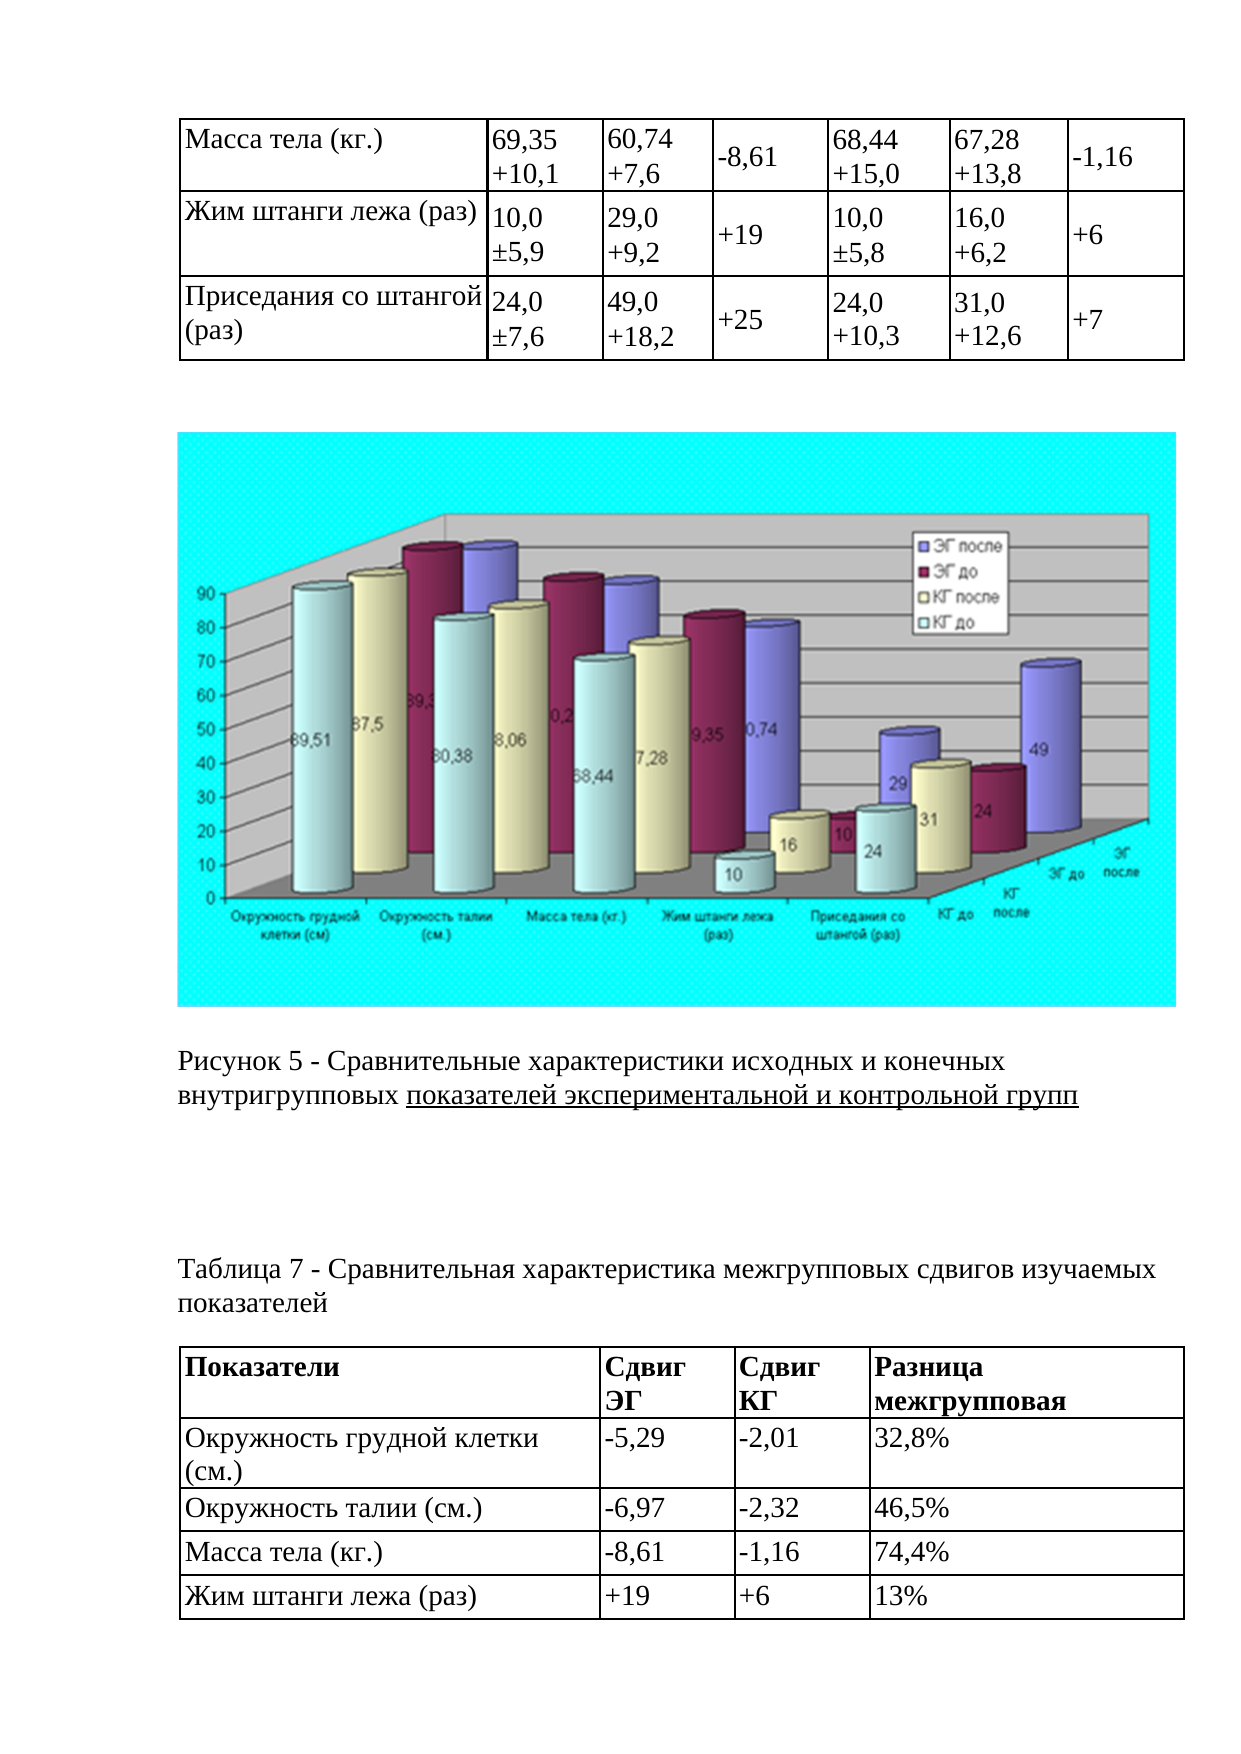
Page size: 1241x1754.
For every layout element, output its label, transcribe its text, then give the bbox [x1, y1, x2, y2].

table_header Разница межгрупповая [871, 1348, 1183, 1417]
table_cell -5,29 [601, 1419, 734, 1487]
table_cell 49,0 +18,2 [604, 277, 712, 359]
table_cell 60,74 +7,6 [604, 120, 712, 190]
table_cell 31,0 +12,6 [951, 277, 1067, 359]
table_header Сдвиг ЭГ [601, 1348, 734, 1417]
table_cell Масса тела (кг.) [181, 1532, 599, 1574]
table_cell -1,16 [736, 1532, 869, 1574]
picture [177, 432, 1177, 1007]
table_cell Окружность грудной клетки (см.) [181, 1419, 599, 1487]
table_cell -2,01 [736, 1419, 869, 1487]
table_cell +25 [714, 277, 827, 359]
table_cell Масса тела (кг.) [181, 120, 486, 190]
table_cell 46,5% [871, 1489, 1183, 1530]
table_cell 16,0 +6,2 [951, 192, 1067, 275]
table_cell +6 [1069, 192, 1183, 275]
table_cell 74,4% [871, 1532, 1183, 1574]
table_cell 13% [871, 1576, 1183, 1618]
table_cell 10,0 ±5,8 [829, 192, 949, 275]
table_cell -8,61 [714, 120, 827, 190]
table_cell 24,0 ±7,6 [489, 277, 602, 359]
table_cell -2,32 [736, 1489, 869, 1530]
table_cell Приседания со штангой (раз) [181, 277, 486, 359]
text Рисунок 5 - Сравнительные характеристики исходных и конечных внутригрупповых показателей экспериментальной и контрольной групп [177, 1043, 1176, 1110]
table_cell 32,8% [871, 1419, 1183, 1487]
table_cell 67,28 +13,8 [951, 120, 1067, 190]
text Таблица 7 - Сравнительная характеристика межгрупповых сдвигов изучаемых показателей [177, 1251, 1176, 1318]
table_header Сдвиг КГ [736, 1348, 869, 1417]
table_cell 68,44 +15,0 [829, 120, 949, 190]
table_header Показатели [181, 1348, 599, 1417]
table_cell 24,0 +10,3 [829, 277, 949, 359]
table_cell Жим штанги лежа (раз) [181, 1576, 599, 1618]
table_cell -1,16 [1069, 120, 1183, 190]
table_cell +7 [1069, 277, 1183, 359]
table_cell 29,0 +9,2 [604, 192, 712, 275]
table_cell Жим штанги лежа (раз) [181, 192, 486, 275]
table_cell -8,61 [601, 1532, 734, 1574]
table_cell 69,35 +10,1 [489, 120, 602, 190]
table_cell -6,97 [601, 1489, 734, 1530]
table_cell Окружность талии (см.) [181, 1489, 599, 1530]
table_cell +6 [736, 1576, 869, 1618]
table_cell 10,0 ±5,9 [489, 192, 602, 275]
table_cell +19 [601, 1576, 734, 1618]
table_cell +19 [714, 192, 827, 275]
